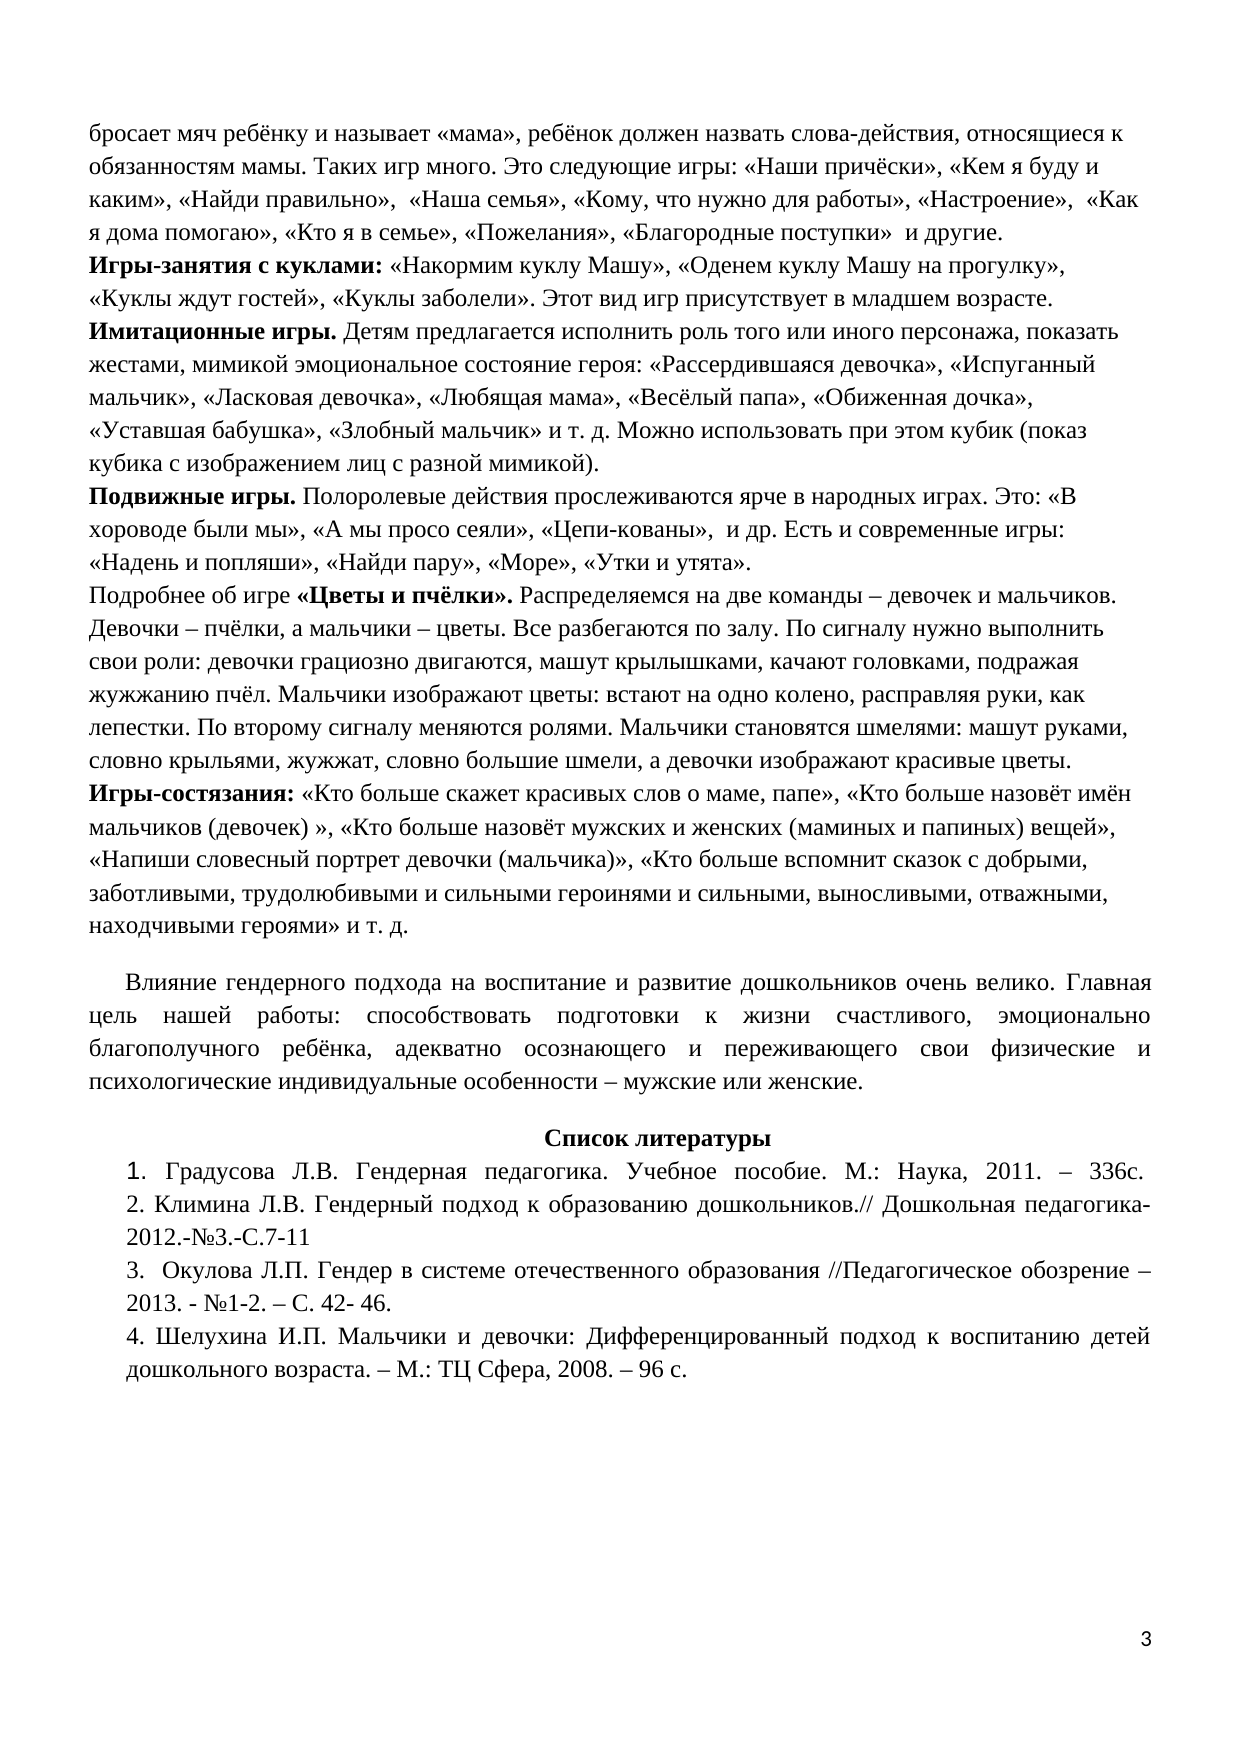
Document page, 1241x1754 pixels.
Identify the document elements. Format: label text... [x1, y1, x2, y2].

list Список литературы [164, 1123, 1152, 1151]
text 1. Градусова Л.В. Гендерная педагогика. Учебное пособие. М.: Наука, 2011. – 336с. 2. Климина Л.В. Гендерный подход к образованию дошкольников.// Дошкольная педагогика-2012.-№3.-С.7-11 3. Окулова Л.П. Гендер в системе отечественного образования //Педагогическое обозрение – 2013. - №1-2. – С. 42- 46. [126, 1156, 1152, 1317]
text 4. Шелухина И.П. Мальчики и девочки: Дифференцированный подход к воспитанию детей дошкольного возраста. – М.: ТЦ Сфера, 2008. – 96 с. [126, 1321, 1152, 1383]
text Влияние гендерного подхода на воспитание и развитие дошкольников очень велико. Главная цель нашей работы: способствовать подготовки к жизни счастливого, эмоционально благополучного ребёнка, адекватно осознающего и переживающего свои физические и психологические индивидуальные особенности – мужские или женские. [89, 967, 1152, 1095]
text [89, 118, 1152, 939]
